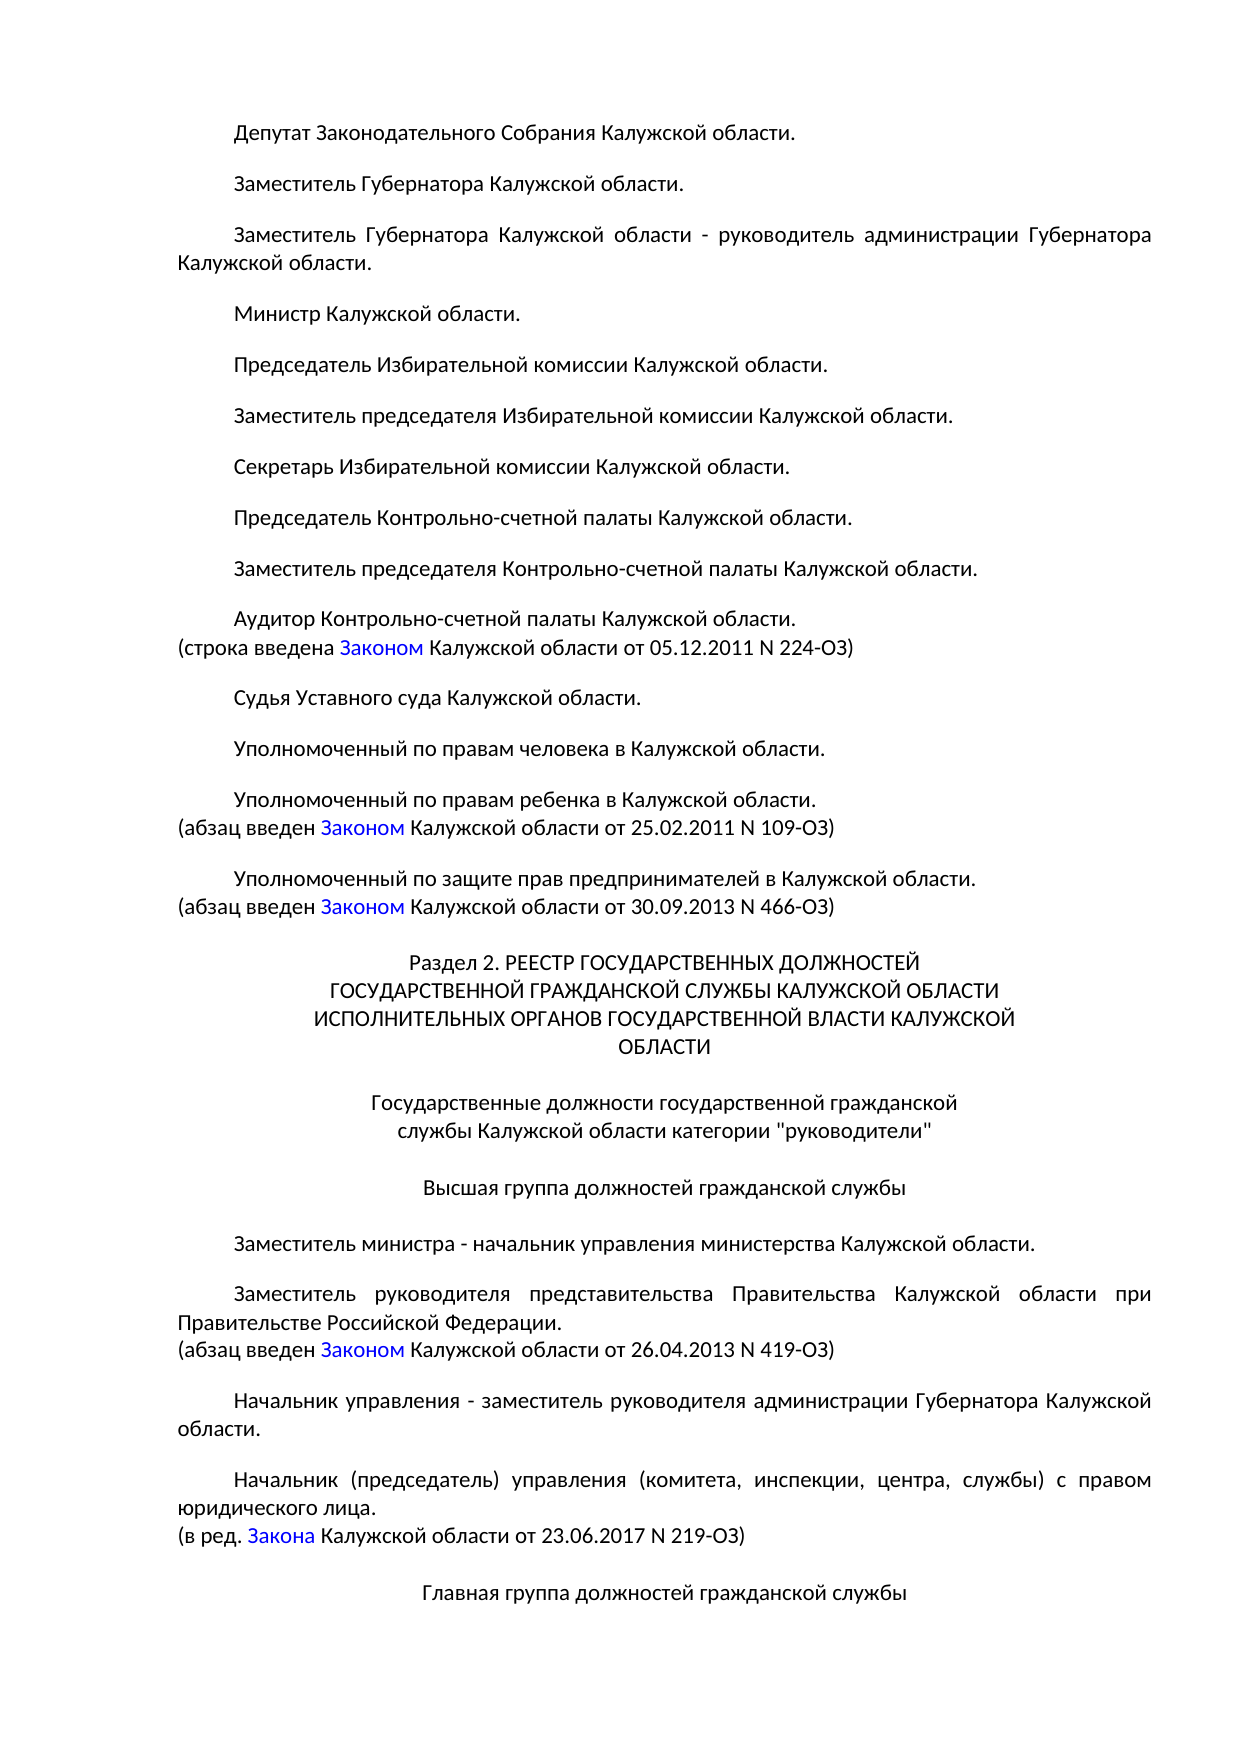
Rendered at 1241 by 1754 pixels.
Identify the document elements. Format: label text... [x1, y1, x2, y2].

text Секретарь Избирательной комиссии Калужской области. [177, 452, 1152, 480]
text Государственные должности государственной гражданской [177, 1088, 1152, 1117]
text (абзац введен Законом Калужской области от 26.04.2013 N 419-ОЗ) [177, 1336, 1152, 1364]
text Заместитель Губернатора Калужской области - руководитель администрации Губернатора Калужской области. [177, 220, 1152, 276]
text Уполномоченный по правам ребенка в Калужской области. [177, 785, 1152, 813]
text Уполномоченный по правам человека в Калужской области. [177, 734, 1152, 762]
text Заместитель председателя Контрольно-счетной палаты Калужской области. [177, 554, 1152, 582]
text Министр Калужской области. [177, 299, 1152, 327]
text (в ред. Закона Калужской области от 23.06.2017 N 219-ОЗ) [177, 1522, 1152, 1549]
text Депутат Законодательного Собрания Калужской области. [177, 118, 1152, 146]
text (строка введена Законом Калужской области от 05.12.2011 N 224-ОЗ) [177, 633, 1152, 661]
text ИСПОЛНИТЕЛЬНЫХ ОРГАНОВ ГОСУДАРСТВЕННОЙ ВЛАСТИ КАЛУЖСКОЙ [177, 1004, 1152, 1032]
text Аудитор Контрольно-счетной палаты Калужской области. [177, 604, 1152, 633]
text Уполномоченный по защите прав предпринимателей в Калужской области. [177, 864, 1152, 892]
text Раздел 2. РЕЕСТР ГОСУДАРСТВЕННЫХ ДОЛЖНОСТЕЙ [177, 948, 1152, 976]
text ГОСУДАРСТВЕННОЙ ГРАЖДАНСКОЙ СЛУЖБЫ КАЛУЖСКОЙ ОБЛАСТИ [177, 976, 1152, 1004]
text службы Калужской области категории "руководители" [177, 1117, 1152, 1144]
text (абзац введен Законом Калужской области от 25.02.2011 N 109-ОЗ) [177, 813, 1152, 841]
text Председатель Контрольно-счетной палаты Калужской области. [177, 503, 1152, 531]
text Председатель Избирательной комиссии Калужской области. [177, 350, 1152, 378]
text (абзац введен Законом Калужской области от 30.09.2013 N 466-ОЗ) [177, 892, 1152, 920]
text Главная группа должностей гражданской службы [177, 1578, 1152, 1606]
text Заместитель министра - начальник управления министерства Калужской области. [177, 1229, 1152, 1257]
text ОБЛАСТИ [177, 1032, 1152, 1061]
text Начальник (председатель) управления (комитета, инспекции, центра, службы) с правом юридического лица. [177, 1466, 1152, 1522]
text Высшая группа должностей гражданской службы [177, 1173, 1152, 1201]
text Заместитель руководителя представительства Правительства Калужской области при Правительстве Российской Федерации. [177, 1279, 1152, 1336]
text Заместитель Губернатора Калужской области. [177, 169, 1152, 197]
text Начальник управления - заместитель руководителя администрации Губернатора Калужской области. [177, 1387, 1152, 1443]
text Судья Уставного суда Калужской области. [177, 683, 1152, 712]
text Заместитель председателя Избирательной комиссии Калужской области. [177, 401, 1152, 429]
